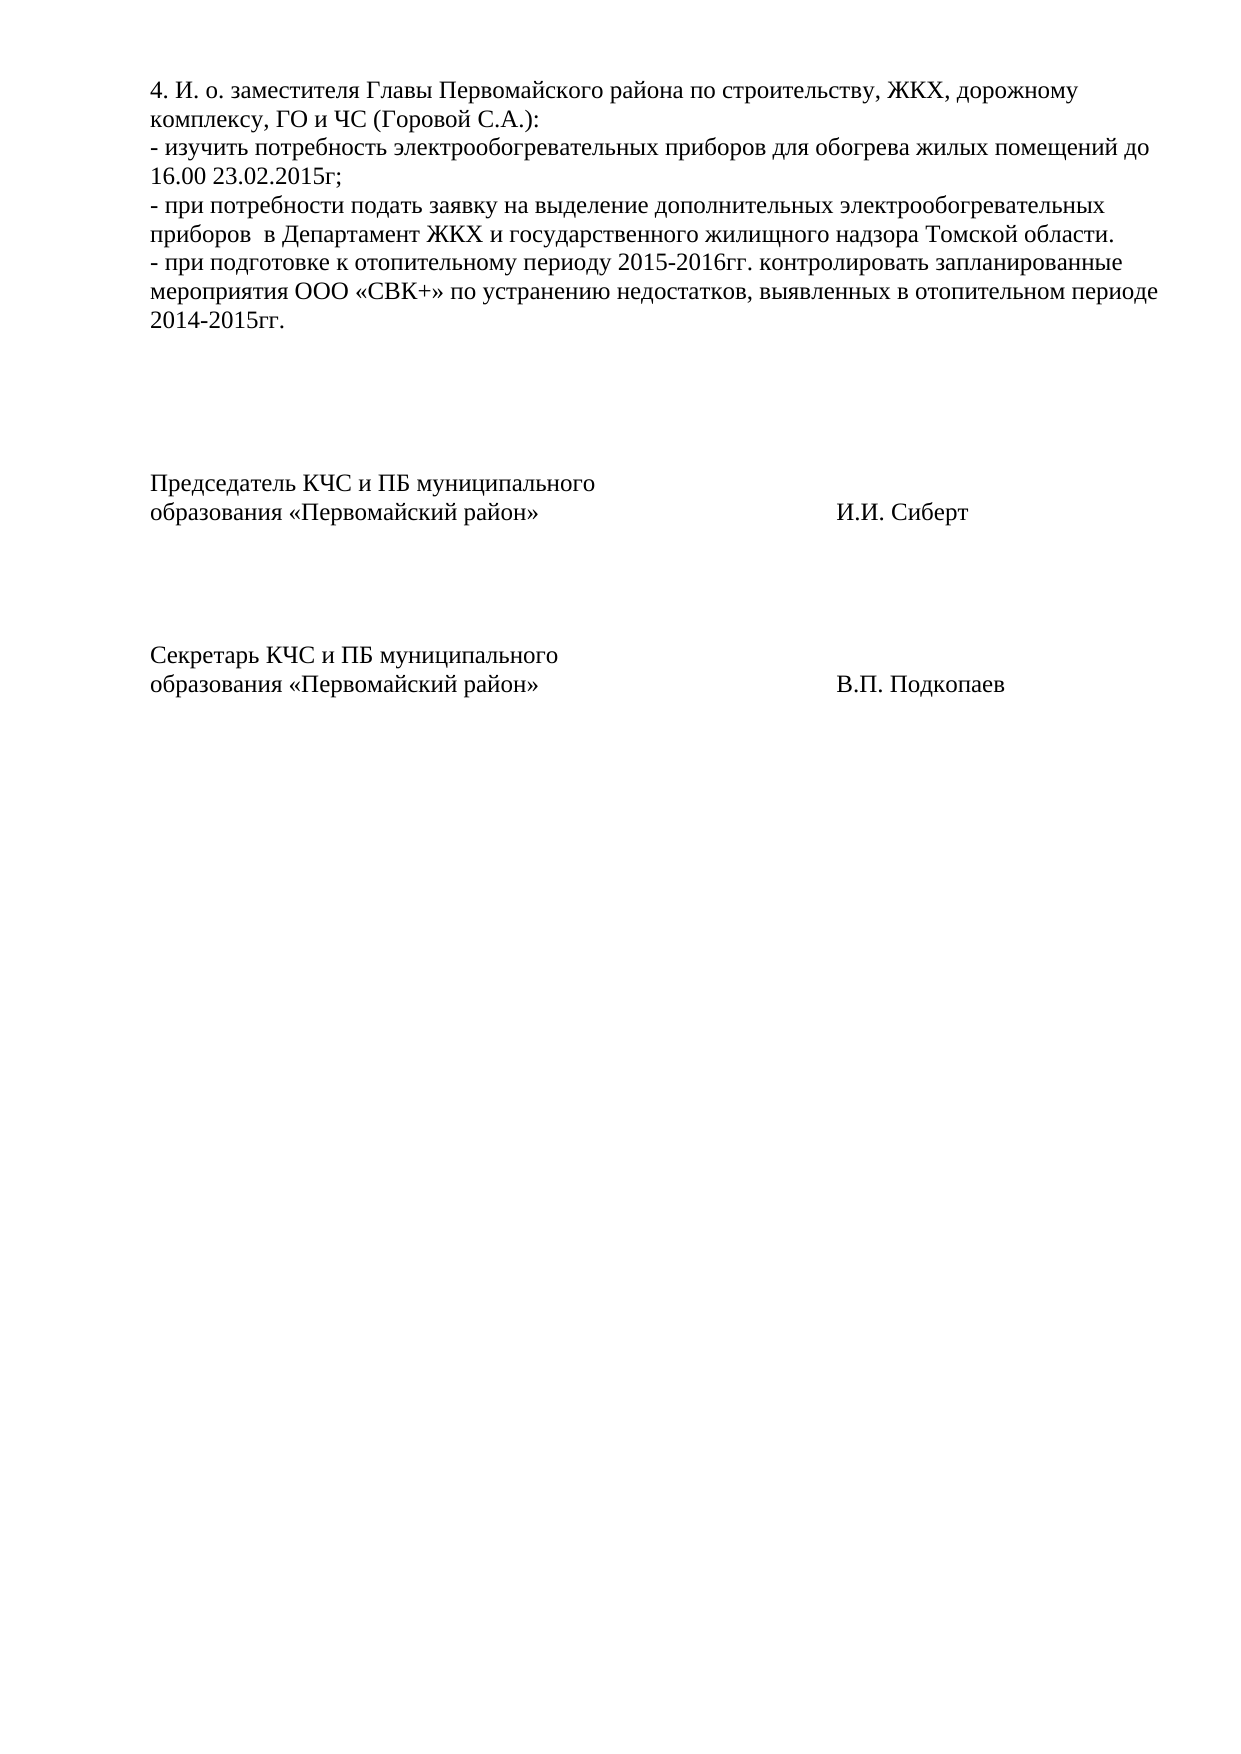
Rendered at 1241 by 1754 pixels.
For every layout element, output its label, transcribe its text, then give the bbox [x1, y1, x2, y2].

text образования «Первомайский район» В.П. Подкопаев [150, 669, 1181, 698]
text образования «Первомайский район» И.И. Сиберт [150, 497, 1181, 526]
text Секретарь КЧС и ПБ муниципального [150, 641, 1181, 669]
text - при подготовке к отопительному периоду 2015-2016гг. контролировать запланированные мероприятия ООО «СВК+» по устранению недостатков, выявленных в отопительном периоде 2014-2015гг. [150, 247, 1181, 334]
text Председатель КЧС и ПБ муниципального [150, 468, 1181, 497]
text - при потребности подать заявку на выделение дополнительных электрообогревательных приборов в Департамент ЖКХ и государственного жилищного надзора Томской области. [150, 190, 1181, 247]
text 4. И. о. заместителя Главы Первомайского района по строительству, ЖКХ, дорожному комплексу, ГО и ЧС (Горовой С.А.): [150, 75, 1181, 132]
text - изучить потребность электрообогревательных приборов для обогрева жилых помещений до 16.00 23.02.2015г; [150, 132, 1181, 190]
